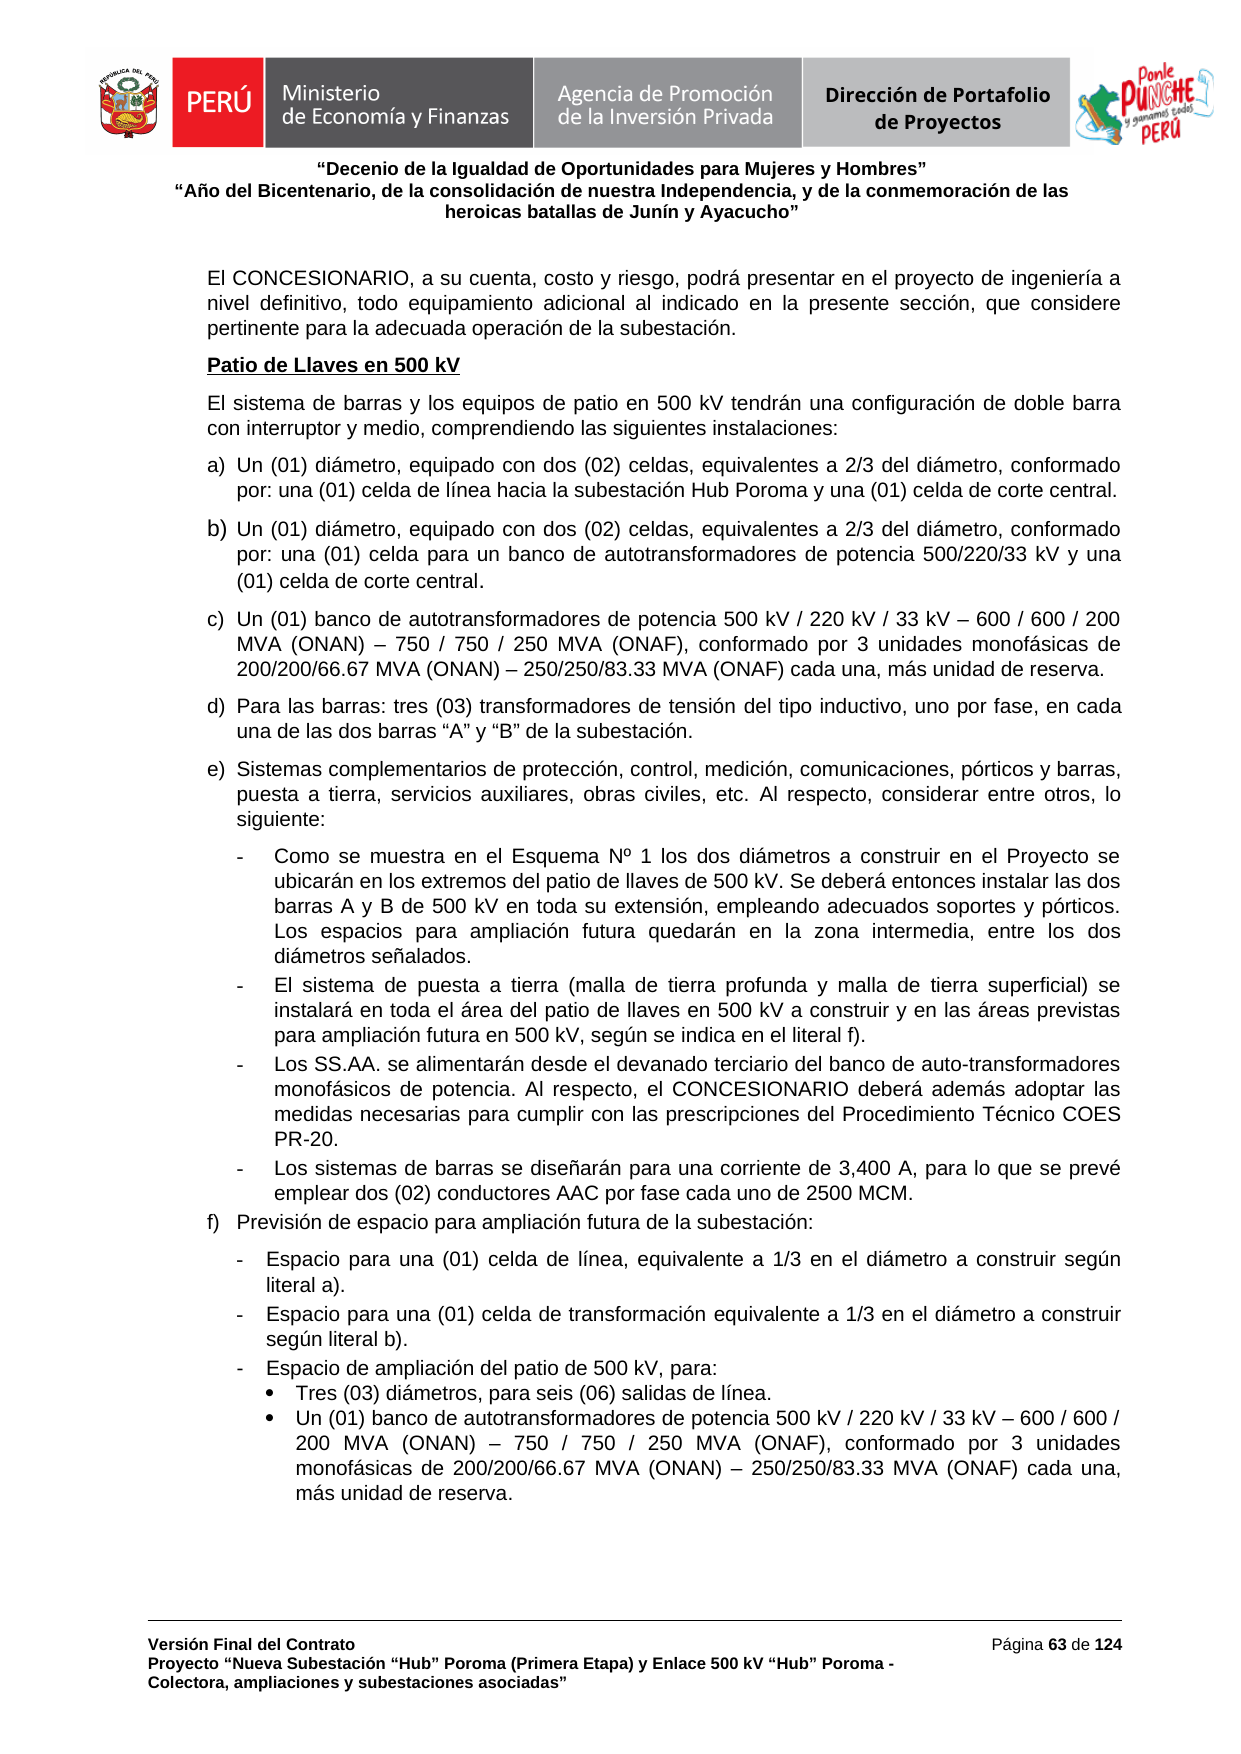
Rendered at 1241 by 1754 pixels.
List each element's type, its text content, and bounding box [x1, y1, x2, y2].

list El sistema de puesta a tierra (malla de tierra profunda y malla de tierra superficial) se instalará en toda el área del patio de llaves en 500 kV a construir y en las áreas previstas para ampliación futura en 500 kV, según se indica en el literal f). [236, 973, 1122, 1047]
list Sistemas complementarios de protección, control, medición, comunicaciones, pórticos y barras, puesta a tierra, servicios auxiliares, obras civiles, etc. Al respecto, considerar entre otros, lo siguiente: [207, 757, 1122, 830]
list Un (01) banco de autotransformadores de potencia 500 kV / 220 kV / 33 kV – 600 / 600 / 200 MVA (ONAN) – 750 / 750 / 250 MVA (ONAF), conformado por 3 unidades monofásicas de 200/200/66.67 MVA (ONAN) – 250/250/83.33 MVA (ONAF) cada una, más unidad de reserva. [266, 1406, 1122, 1504]
list Los sistemas de barras se diseñarán para una corriente de 3,400 A, para lo que se prevé emplear dos (02) conductores AAC por fase cada uno de 2500 MCM. [236, 1156, 1122, 1205]
list Para las barras: tres (03) transformadores de tensión del tipo inductivo, uno por fase, en cada una de las dos barras “A” y “B” de la subestación. [207, 694, 1122, 743]
list Previsión de espacio para ampliación futura de la subestación: [207, 1210, 1122, 1234]
list Un (01) diámetro, equipado con dos (02) celdas, equivalentes a 2/3 del diámetro, conformado por: una (01) celda de línea hacia la subestación Hub Poroma y una (01) celda de corte central. [207, 453, 1122, 502]
list Como se muestra en el Esquema Nº 1 los dos diámetros a construir en el Proyecto se ubicarán en los extremos del patio de llaves de 500 kV. Se deberá entonces instalar las dos barras A y B de 500 kV en toda su extensión, empleando adecuados soportes y pórticos. Los espacios para ampliación futura quedarán en la zona intermedia, entre los dos diámetros señalados. [236, 844, 1122, 968]
text Patio de Llaves en 500 kV [207, 353, 1122, 377]
list Un (01) diámetro, equipado con dos (02) celdas, equivalentes a 2/3 del diámetro, conformado por: una (01) celda para un banco de autotransformadores de potencia 500/220/33 kV y una (01) celda de corte central. [207, 515, 1122, 594]
list Un (01) banco de autotransformadores de potencia 500 kV / 220 kV / 33 kV – 600 / 600 / 200 MVA (ONAN) – 750 / 750 / 250 MVA (ONAF), conformado por 3 unidades monofásicas de 200/200/66.67 MVA (ONAN) – 250/250/83.33 MVA (ONAF) cada una, más unidad de reserva. [207, 607, 1122, 681]
text El CONCESIONARIO, a su cuenta, costo y riesgo, podrá presentar en el proyecto de ingeniería a nivel definitivo, todo equipamiento adicional al indicado en la presente sección, que considere pertinente para la adecuada operación de la subestación. [207, 266, 1122, 339]
list Espacio de ampliación del patio de 500 kV, para: [236, 1356, 1122, 1379]
text El sistema de barras y los equipos de patio en 500 kV tendrán una configuración de doble barra con interruptor y medio, comprendiendo las siguientes instalaciones: [207, 390, 1122, 439]
list Tres (03) diámetros, para seis (06) salidas de línea. [266, 1381, 1122, 1404]
list Espacio para una (01) celda de transformación equivalente a 1/3 en el diámetro a construir según literal b). [236, 1301, 1122, 1351]
list Los SS.AA. se alimentarán desde el devanado terciario del banco de auto-transformadores monofásicos de potencia. Al respecto, el CONCESIONARIO deberá además adoptar las medidas necesarias para cumplir con las prescripciones del Procedimiento Técnico COES PR-20. [236, 1052, 1122, 1151]
list Espacio para una (01) celda de línea, equivalente a 1/3 en el diámetro a construir según literal a). [236, 1247, 1122, 1296]
picture [85, 47, 1095, 155]
